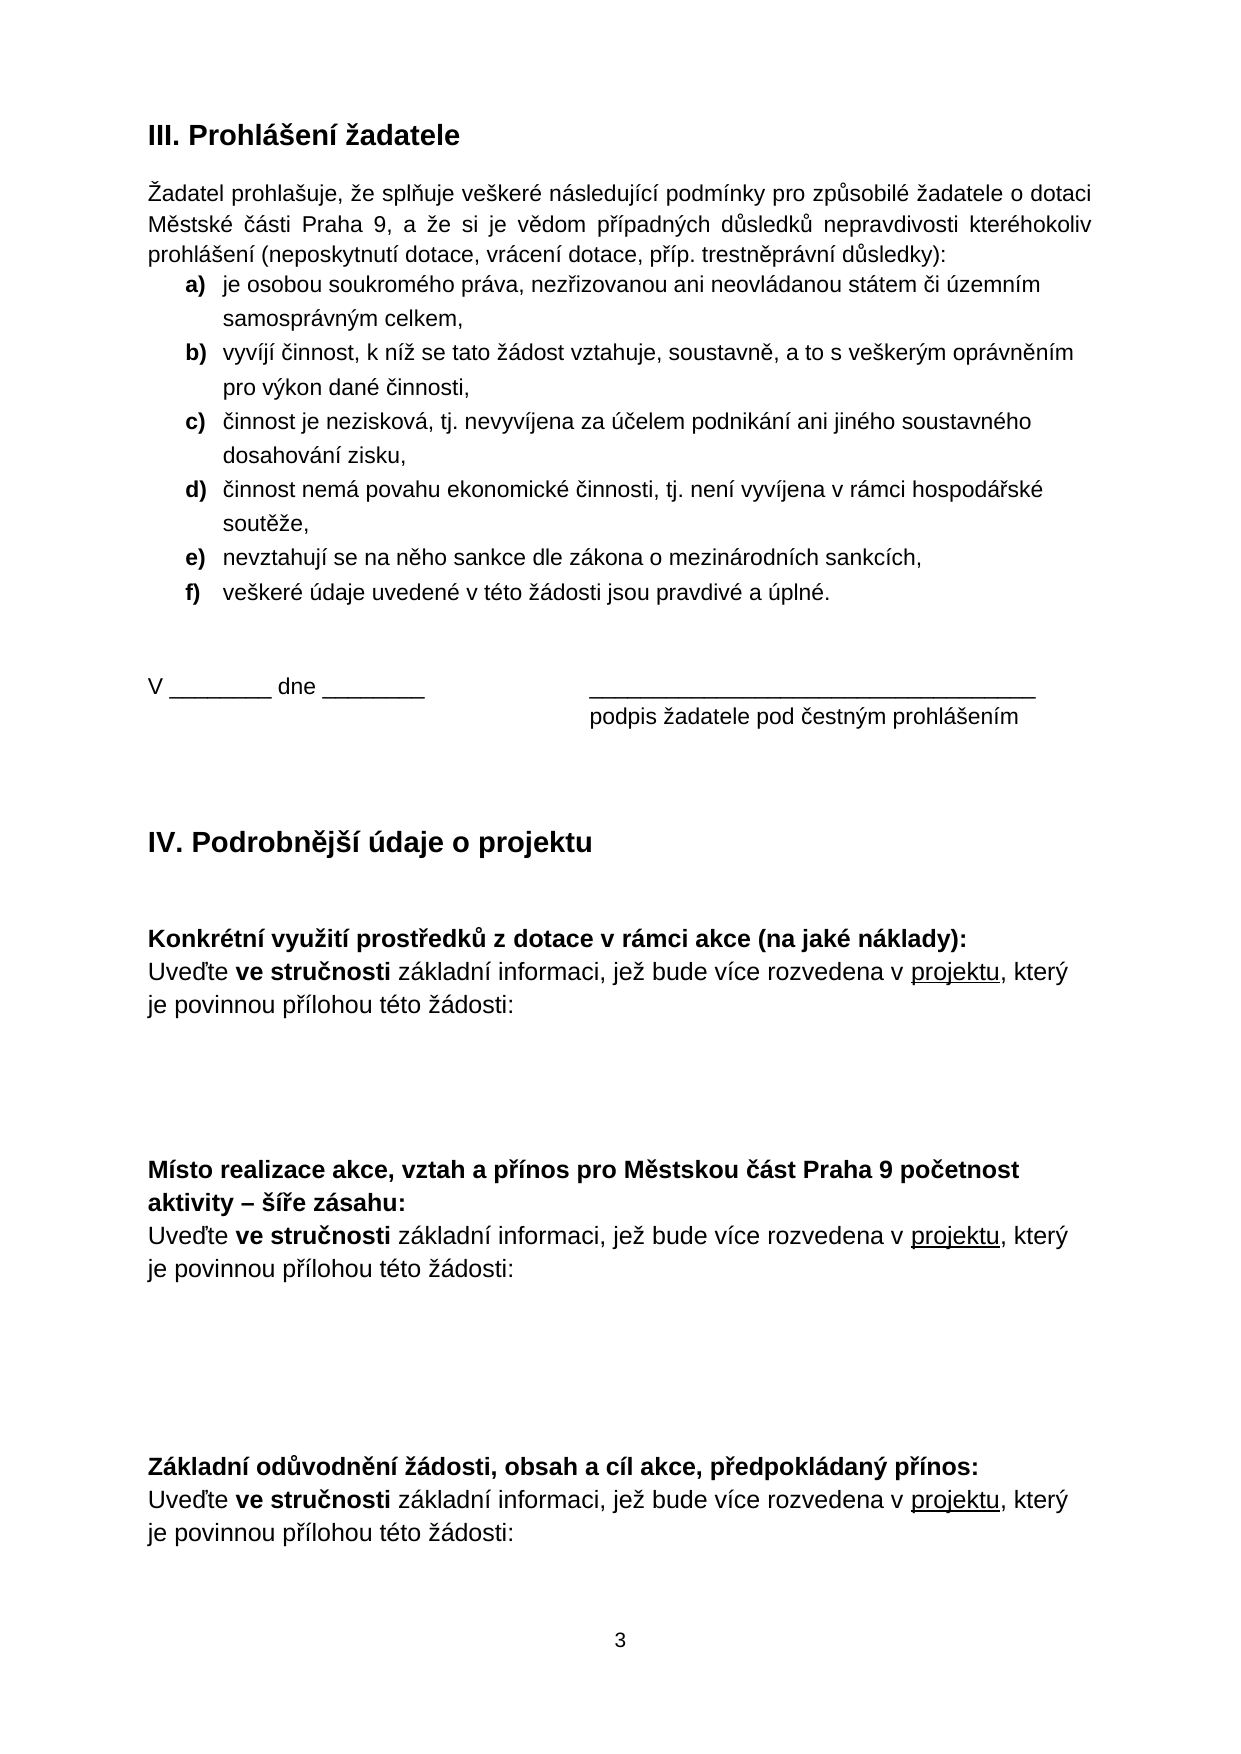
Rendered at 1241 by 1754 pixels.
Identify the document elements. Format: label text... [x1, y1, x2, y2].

text Konkrétní využití prostředků z dotace v rámci akce (na jaké náklady): [148, 891, 1092, 953]
list veškeré údaje uvedené v této žádosti jsou pravdivé a úplné. [185, 578, 1092, 605]
text Místo realizace akce, vztah a přínos pro Městskou část Praha 9 početnost aktivity – šíře zásahu: [148, 1155, 1092, 1217]
list činnost nemá povahu ekonomické činnosti, tj. není vyvíjena v rámci hospodářské soutěže, [185, 476, 1092, 537]
list vyvíjí činnost, k níž se tato žádost vztahuje, soustavně, a to s veškerým oprávněním pro výkon dané činnosti, [185, 339, 1092, 400]
text Uveďte ve stručnosti základní informaci, jež bude více rozvedena v projektu, který je povinnou přílohou této žádosti: [148, 1485, 1092, 1547]
text Uveďte ve stručnosti základní informaci, jež bude více rozvedena v projektu, který je povinnou přílohou této žádosti: [148, 957, 1092, 1019]
text V ________ dne ________ ___________________________________ podpis žadatele pod čestným prohlášením [148, 673, 1092, 730]
text Uveďte ve stručnosti základní informaci, jež bude více rozvedena v projektu, který je povinnou přílohou této žádosti: [148, 1221, 1092, 1283]
text Základní odůvodnění žádosti, obsah a cíl akce, předpokládaný přínos: [148, 1452, 1092, 1481]
list je osobou soukromého práva, nezřizovanou ani neovládanou státem či územním samosprávným celkem, [185, 271, 1092, 332]
text III. Prohlášení žadatele [148, 118, 1092, 152]
list nevztahují se na něho sankce dle zákona o mezinárodních sankcích, [185, 544, 1092, 571]
text Žadatel prohlašuje, že splňuje veškeré následující podmínky pro způsobilé žadatele o dotaci Městské části Praha 9, a že si je vědom případných důsledků nepravdivosti kteréhokoliv prohlášení (neposkytnutí dotace, vrácení dotace, příp. trestněprávní důsledky): [148, 180, 1092, 267]
list činnost je nezisková, tj. nevyvíjena za účelem podnikání ani jiného soustavného dosahování zisku, [185, 408, 1092, 468]
text IV. Podrobnější údaje o projektu [148, 791, 1092, 858]
